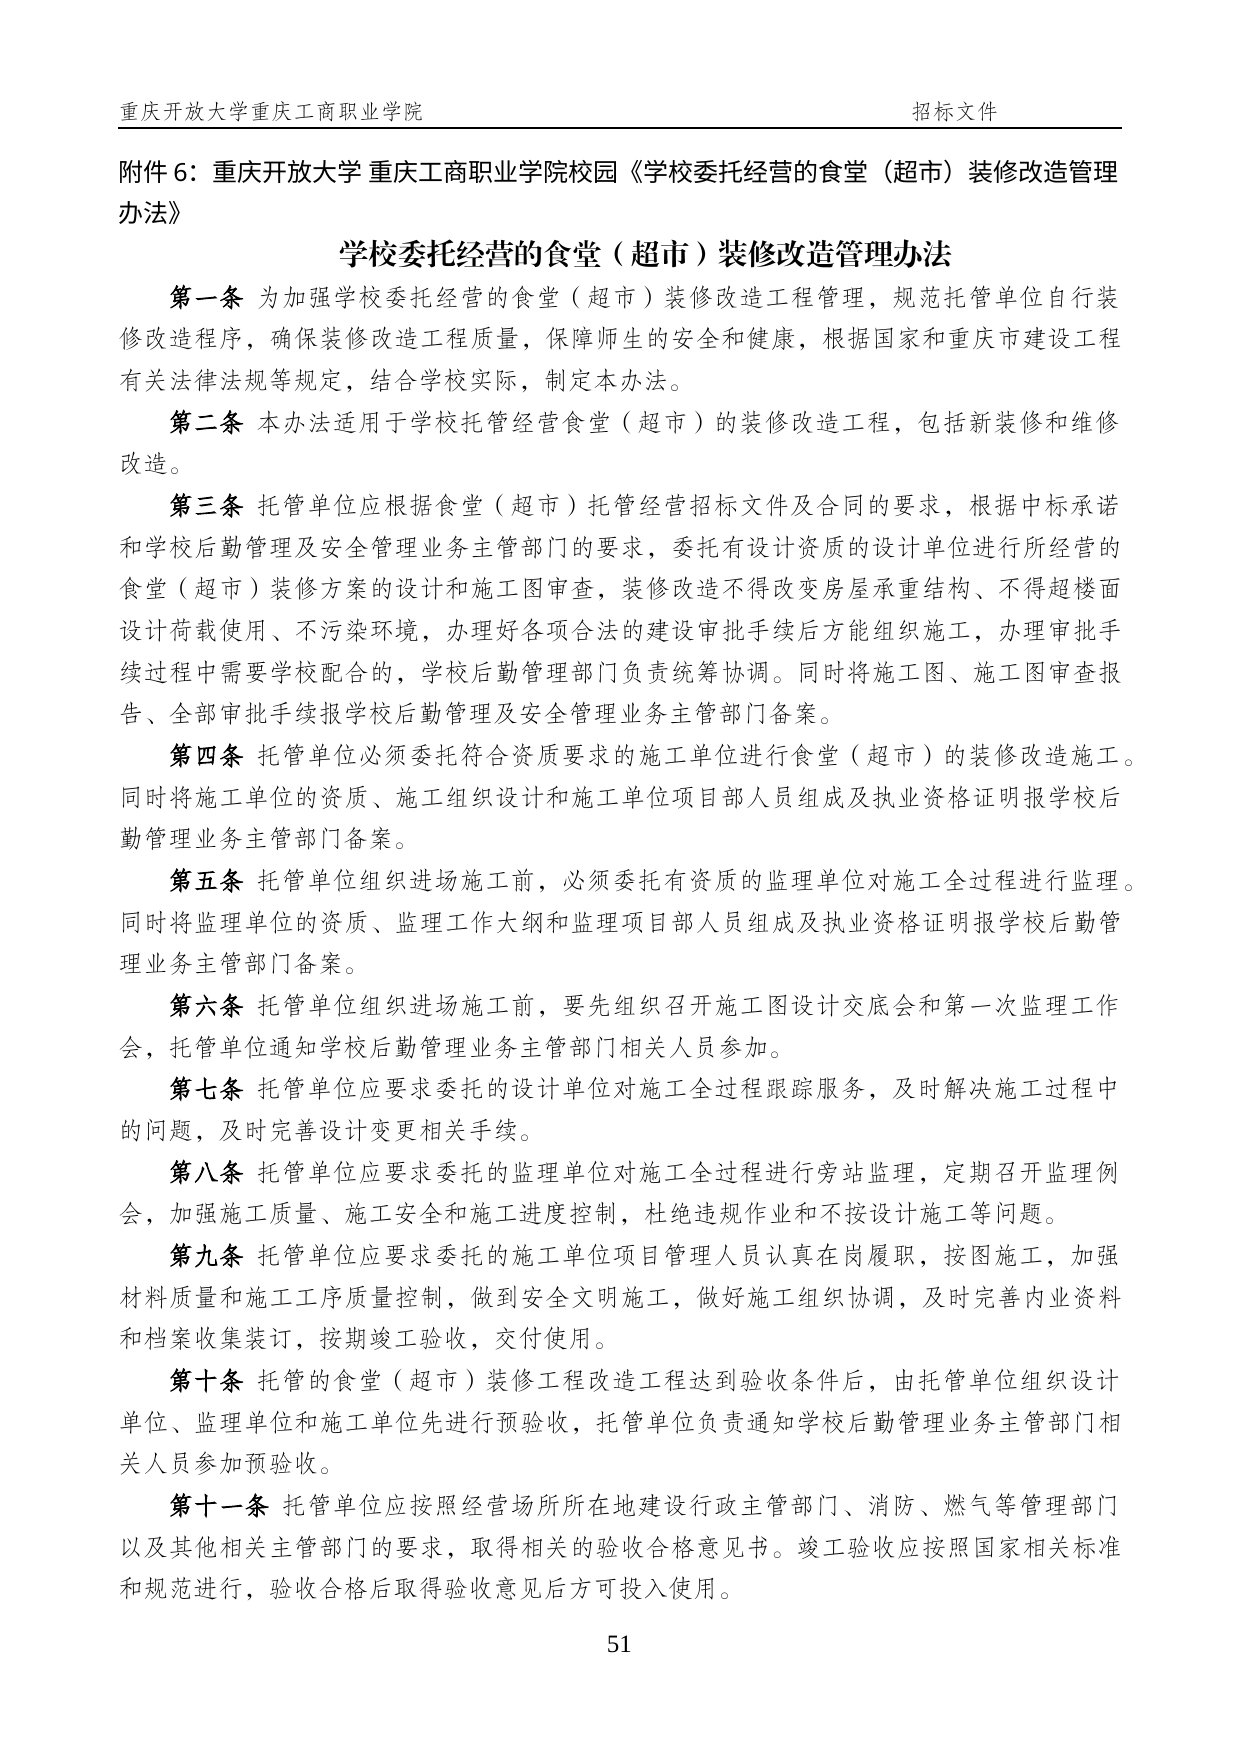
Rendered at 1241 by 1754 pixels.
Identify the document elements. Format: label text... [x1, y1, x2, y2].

text 第八条 托管单位应要求委托的监理单位对施工全过程进行旁站监理，定期召开监理例会，加强施工质量、施工安全和施工进度控制，杜绝违规作业和不按设计施工等问题。 [118, 1148, 1122, 1231]
text 第二条 本办法适用于学校托管经营食堂（超市）的装修改造工程，包括新装修和维修改造。 [118, 398, 1122, 481]
text 附件6：重庆开放大学 重庆工商职业学院校园《学校委托经营的食堂（超市）装修改造管理办法》 [118, 148, 1122, 231]
text 学校委托经营的食堂（超市）装修改造管理办法 [118, 231, 1122, 273]
text 第五条 托管单位组织进场施工前，必须委托有资质的监理单位对施工全过程进行监理。同时将监理单位的资质、监理工作大纲和监理项目部人员组成及执业资格证明报学校后勤管理业务主管部门备案。 [118, 856, 1122, 981]
text 第七条 托管单位应要求委托的设计单位对施工全过程跟踪服务，及时解决施工过程中的问题，及时完善设计变更相关手续。 [118, 1064, 1122, 1148]
text 第一条 为加强学校委托经营的食堂（超市）装修改造工程管理，规范托管单位自行装修改造程序，确保装修改造工程质量，保障师生的安全和健康，根据国家和重庆市建设工程有关法律法规等规定，结合学校实际，制定本办法。 [118, 273, 1122, 398]
text 第六条 托管单位组织进场施工前，要先组织召开施工图设计交底会和第一次监理工作会，托管单位通知学校后勤管理业务主管部门相关人员参加。 [118, 981, 1122, 1064]
text 第三条 托管单位应根据食堂（超市）托管经营招标文件及合同的要求，根据中标承诺和学校后勤管理及安全管理业务主管部门的要求，委托有设计资质的设计单位进行所经营的食堂（超市）装修方案的设计和施工图审查，装修改造不得改变房屋承重结构、不得超楼面设计荷载使用、不污染环境，办理好各项合法的建设审批手续后方能组织施工，办理审批手续过程中需要学校配合的，学校后勤管理部门负责统筹协调。同时将施工图、施工图审查报告、全部审批手续报学校后勤管理及安全管理业务主管部门备案。 [118, 481, 1122, 731]
text 第十条 托管的食堂（超市）装修工程改造工程达到验收条件后，由托管单位组织设计单位、监理单位和施工单位先进行预验收，托管单位负责通知学校后勤管理业务主管部门相关人员参加预验收。 [118, 1356, 1122, 1481]
text 第十一条 托管单位应按照经营场所所在地建设行政主管部门、消防、燃气等管理部门以及其他相关主管部门的要求，取得相关的验收合格意见书。竣工验收应按照国家相关标准和规范进行，验收合格后取得验收意见后方可投入使用。 [118, 1481, 1122, 1606]
text 第九条 托管单位应要求委托的施工单位项目管理人员认真在岗履职，按图施工，加强材料质量和施工工序质量控制，做到安全文明施工，做好施工组织协调，及时完善内业资料和档案收集装订，按期竣工验收，交付使用。 [118, 1231, 1122, 1356]
text 第四条 托管单位必须委托符合资质要求的施工单位进行食堂（超市）的装修改造施工。同时将施工单位的资质、施工组织设计和施工单位项目部人员组成及执业资格证明报学校后勤管理业务主管部门备案。 [118, 731, 1122, 856]
